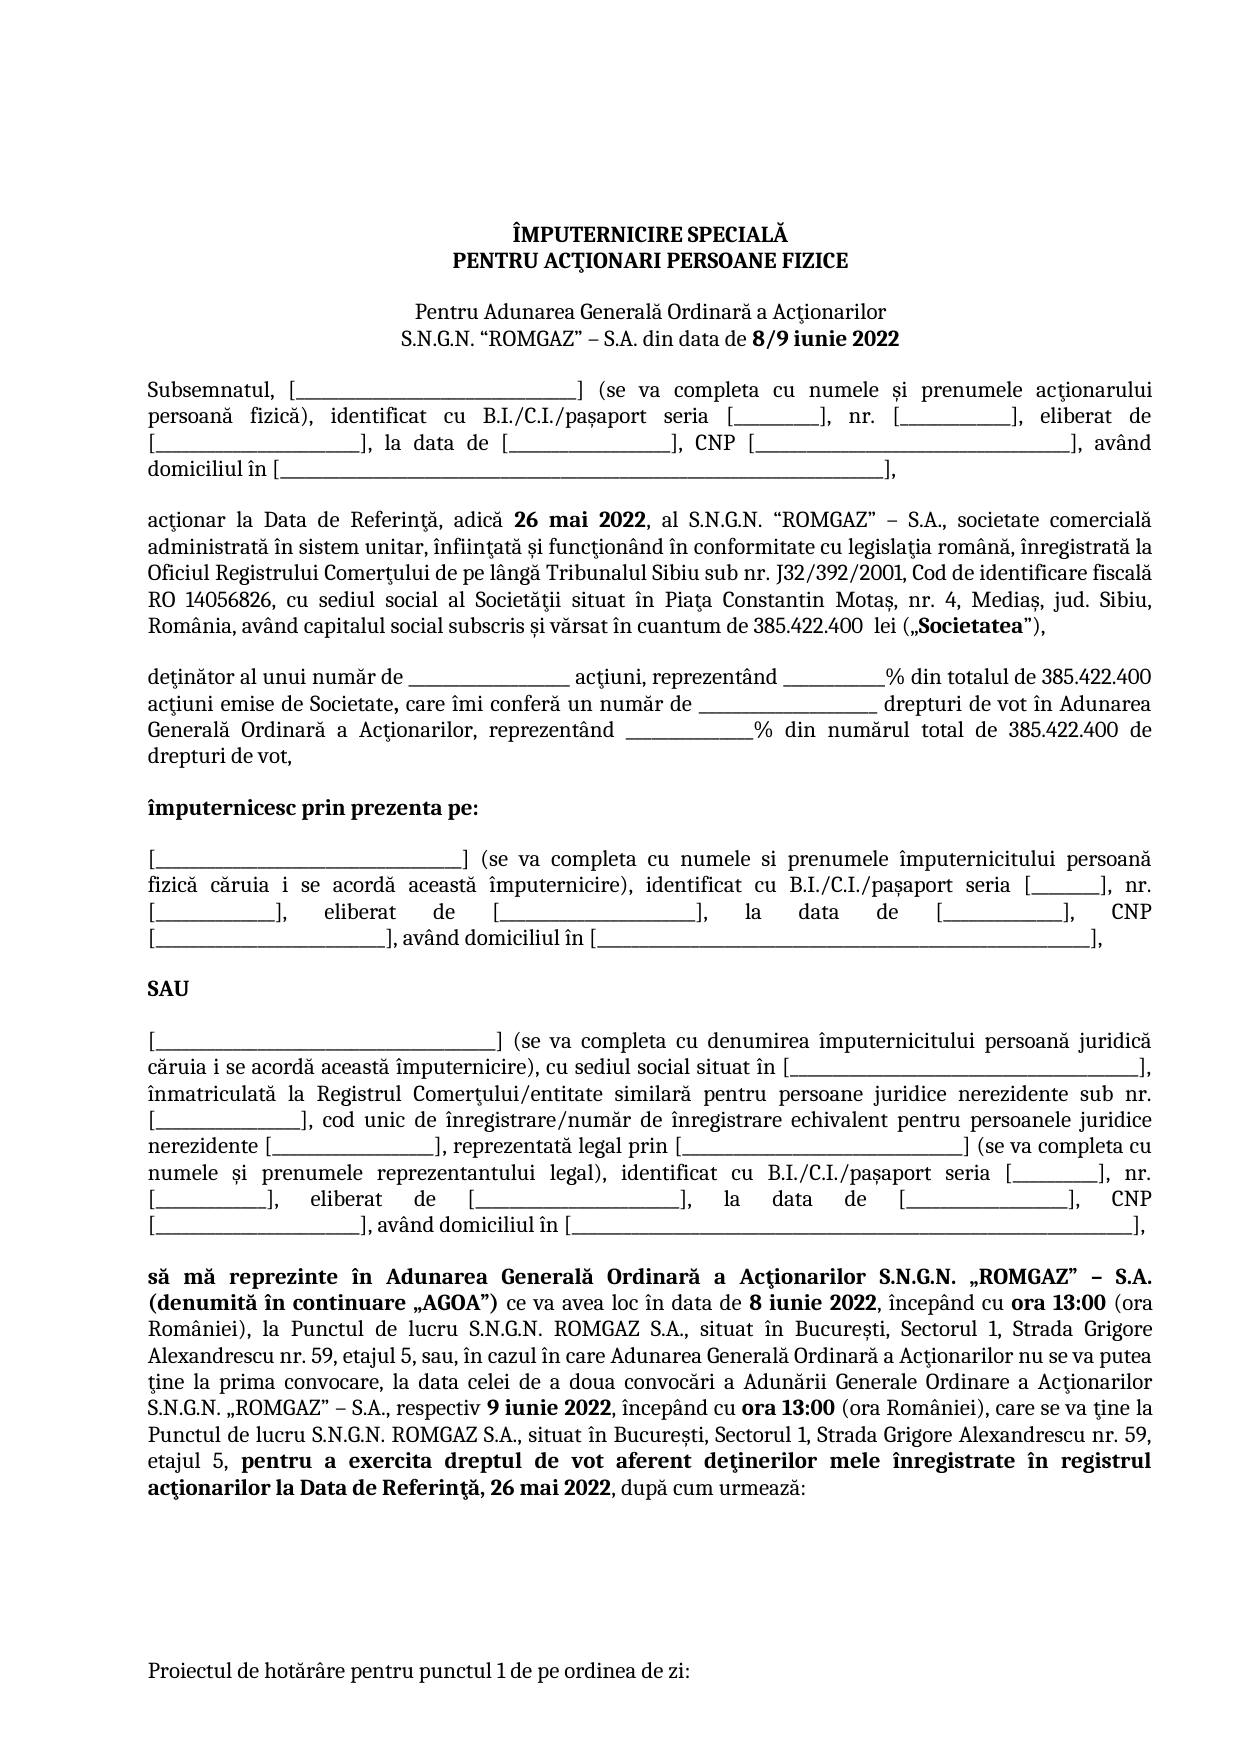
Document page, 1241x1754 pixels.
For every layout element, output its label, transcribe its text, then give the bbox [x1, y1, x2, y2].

text Proiectul de hotărâre pentru punctul 1 de pe ordinea de zi: [148, 1657, 1151, 1684]
text Pentru Adunarea Generală Ordinară a Acţionarilor [148, 299, 1153, 326]
text [________________________________________] (se va completa cu denumirea împuternicitului persoană juridică căruia i se acordă această împuternicire), cu sediul social situat în [_________________________________________], înmatriculată la Registrul Comerţului/entitate similară pentru persoane juridice nerezidente sub nr. [_________________], cod unic de înregistrare/număr de înregistrare echivalent pentru persoanele juridice nerezidente [___________________], reprezentată legal prin [_________________________________] (se va completa cu numele şi prenumele reprezentantului legal), identificat cu B.I./C.I./paşaport seria [__________], nr. [_____________], eliberat de [________________________], la data de [___________________], CNP [________________________], având domiciliul în [__________________________________________________________________], [148, 1028, 1153, 1238]
text PENTRU ACŢIONARI PERSOANE FIZICE [148, 248, 1153, 274]
text SAU [148, 976, 1153, 1003]
text să mă reprezinte în Adunarea Generală Ordinară a Acţionarilor S.N.G.N. „ROMGAZ” – S.A. (denumită în continuare „AGOA”) ce va avea loc în data de 8 iunie 2022, începând cu ora 13:00 (ora României), la Punctul de lucru S.N.G.N. ROMGAZ S.A., situat în București, Sectorul 1, Strada Grigore Alexandrescu nr. 59, etajul 5, sau, în cazul în care Adunarea Generală Ordinară a Acţionarilor nu se va putea ţine la prima convocare, la data celei de a doua convocări a Adunării Generale Ordinare a Acţionarilor S.N.G.N. „ROMGAZ” – S.A., respectiv 9 iunie 2022, începând cu ora 13:00 (ora României), care se va ţine la Punctul de lucru S.N.G.N. ROMGAZ S.A., situat în București, Sectorul 1, Strada Grigore Alexandrescu nr. 59, etajul 5, pentru a exercita dreptul de vot aferent deţinerilor mele înregistrate în registrul acţionarilor la Data de Referinţă, 26 mai 2022, după cum urmează: [148, 1263, 1153, 1501]
text S.N.G.N. “ROMGAZ” – S.A. din data de 8/9 iunie 2022 [148, 326, 1153, 352]
text [____________________________________] (se va completa cu numele si prenumele împuternicitului persoană fizică căruia i se acordă această împuternicire), identificat cu B.I./C.I./paşaport seria [________], nr. [______________], eliberat de [_______________________], la data de [______________], CNP [___________________________], având domiciliul în [__________________________________________________________], [148, 846, 1153, 951]
text ÎMPUTERNICIRE SPECIALĂ [148, 221, 1153, 248]
text acţionar la Data de Referinţă, adică 26 mai 2022, al S.N.G.N. “ROMGAZ” – S.A., societate comercială administrată în sistem unitar, înfiinţată şi funcţionând în conformitate cu legislaţia română, înregistrată la Oficiul Registrului Comerţului de pe lângă Tribunalul Sibiu sub nr. J32/392/2001, Cod de identificare fiscală RO 14056826, cu sediul social al Societăţii situat în Piaţa Constantin Motaş, nr. 4, Mediaş, jud. Sibiu, România, având capitalul social subscris şi vărsat în cuantum de 385.422.400 lei („Societatea”), [148, 507, 1153, 639]
text Subsemnatul, [_________________________________] (se va completa cu numele şi prenumele acţionarului persoană fizică), identificat cu B.I./C.I./paşaport seria [__________], nr. [_____________], eliberat de [________________________], la data de [___________________], CNP [_____________________________________], având domiciliul în [_______________________________________________________________________], [148, 377, 1153, 482]
text deţinător al unui număr de ___________________ acţiuni, reprezentând ____________% din totalul de 385.422.400 acţiuni emise de Societate, care îmi conferă un număr de _____________________ drepturi de vot în Adunarea Generală Ordinară a Acţionarilor, reprezentând _______________% din numărul total de 385.422.400 de drepturi de vot, [148, 664, 1153, 769]
text împuternicesc prin prezenta pe: [148, 794, 1153, 821]
